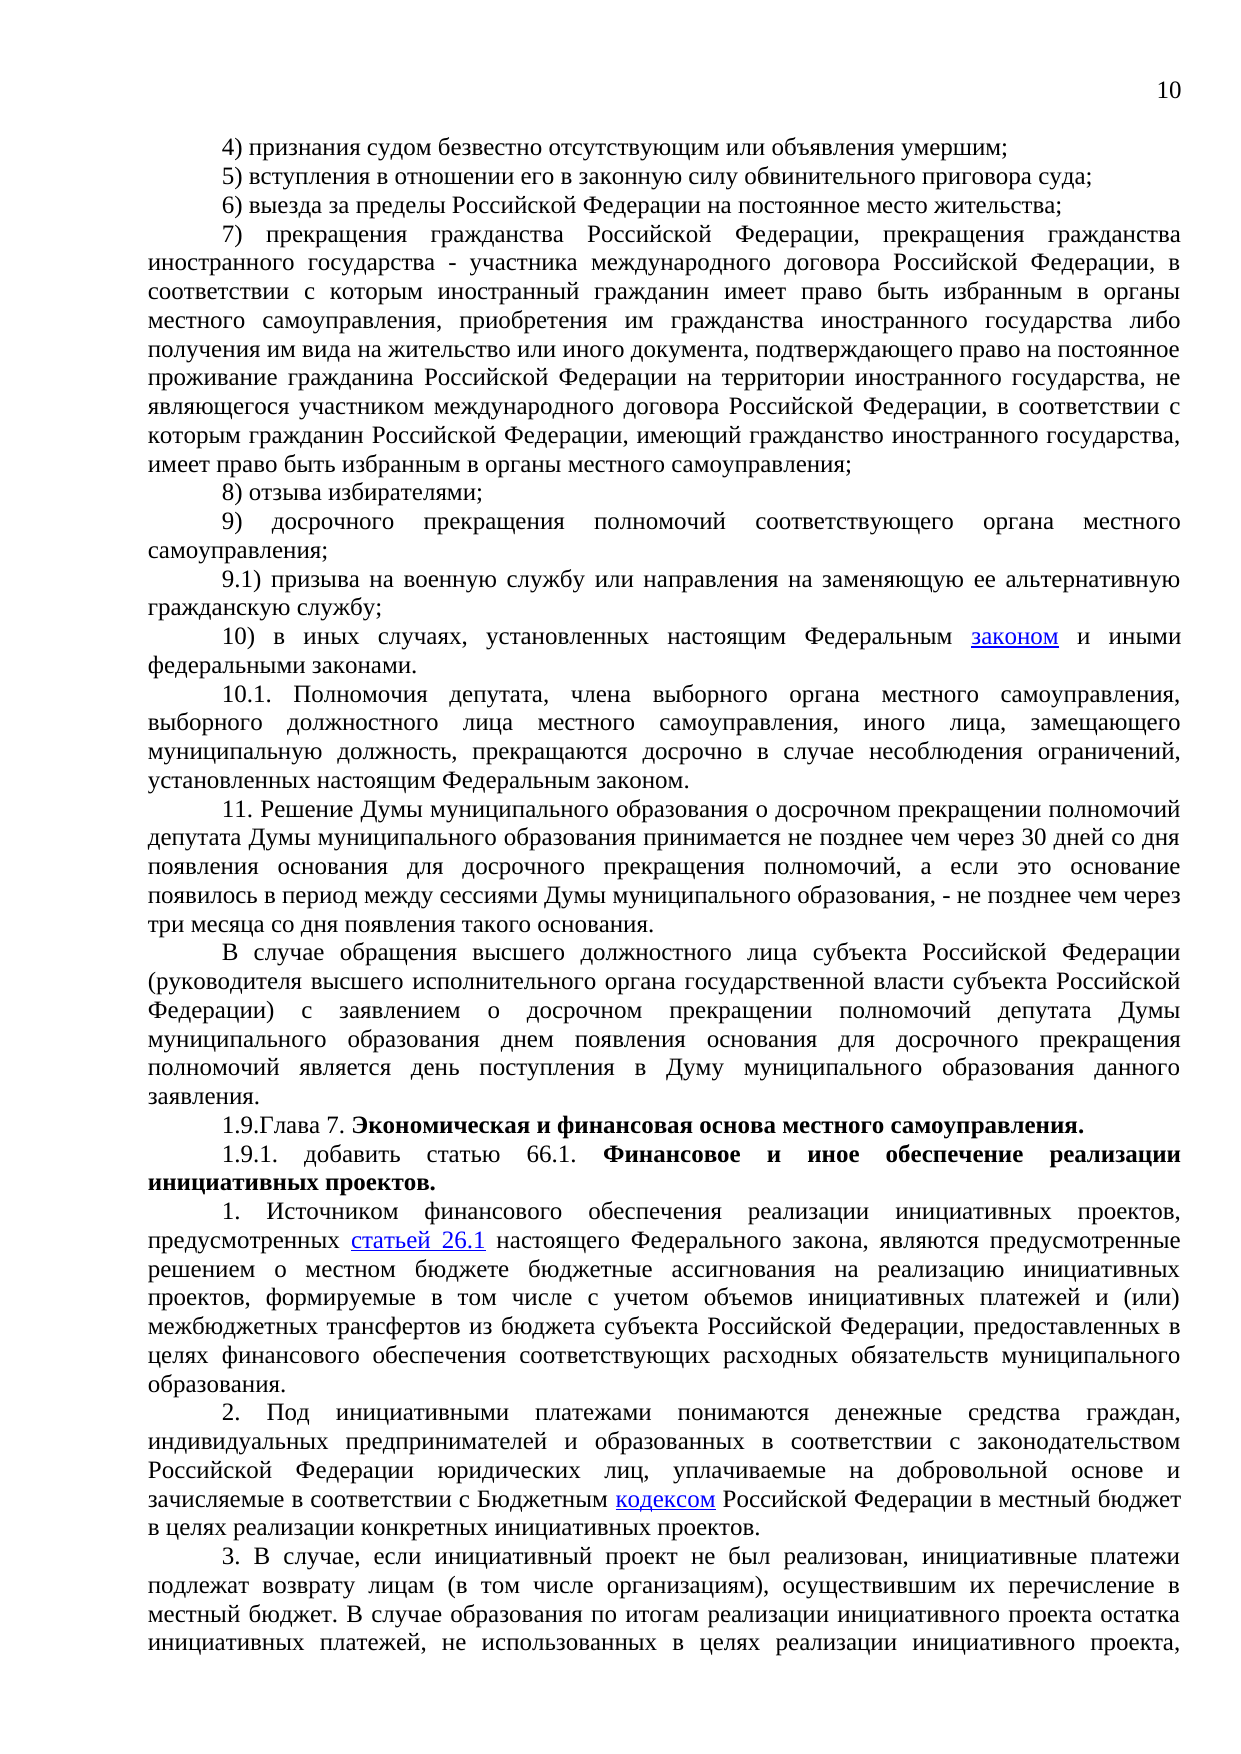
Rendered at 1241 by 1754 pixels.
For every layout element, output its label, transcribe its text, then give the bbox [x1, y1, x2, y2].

text 1.9.Глава 7. Экономическая и финансовая основа местного самоуправления. [148, 1110, 1181, 1139]
text 4) признания судом безвестно отсутствующим или объявления умершим; [148, 132, 1181, 161]
text 8) отзыва избирателями; [148, 477, 1181, 506]
text 7) прекращения гражданства Российской Федерации, прекращения гражданства иностранного государства - участника международного договора Российской Федерации, в соответствии с которым иностранный гражданин имеет право быть избранным в органы местного самоуправления, приобретения им гражданства иностранного государства либо получения им вида на жительство или иного документа, подтверждающего право на постоянное проживание гражданина Российской Федерации на территории иностранного государства, не являющегося участником международного договора Российской Федерации, в соответствии с которым гражданин Российской Федерации, имеющий гражданство иностранного государства, имеет право быть избранным в органы местного самоуправления; [148, 219, 1181, 477]
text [148, 1541, 1181, 1656]
text 6) выезда за пределы Российской Федерации на постоянное место жительства; [148, 190, 1181, 219]
text 1. Источником финансового обеспечения реализации инициативных проектов, предусмотренных статьей 26.1 настоящего Федерального закона, являются предусмотренные решением о местном бюджете бюджетные ассигнования на реализацию инициативных проектов, формируемые в том числе с учетом объемов инициативных платежей и (или) межбюджетных трансфертов из бюджета субъекта Российской Федерации, предоставленных в целях финансового обеспечения соответствующих расходных обязательств муниципального образования. [148, 1196, 1181, 1397]
text 5) вступления в отношении его в законную силу обвинительного приговора суда; [148, 161, 1181, 190]
text 9) досрочного прекращения полномочий соответствующего органа местного самоуправления; [148, 506, 1181, 564]
text 10) в иных случаях, установленных настоящим Федеральным законом и иными федеральными законами. [148, 621, 1181, 679]
text 2. Под инициативными платежами понимаются денежные средства граждан, индивидуальных предпринимателей и образованных в соответствии с законодательством Российской Федерации юридических лиц, уплачиваемые на добровольной основе и зачисляемые в соответствии с Бюджетным кодексом Российской Федерации в местный бюджет в целях реализации конкретных инициативных проектов. [148, 1397, 1181, 1541]
text 10.1. Полномочия депутата, члена выборного органа местного самоуправления, выборного должностного лица местного самоуправления, иного лица, замещающего муниципальную должность, прекращаются досрочно в случае несоблюдения ограничений, установленных настоящим Федеральным законом. [148, 679, 1181, 794]
text 1.9.1. добавить статью 66.1. Финансовое и иное обеспечение реализации инициативных проектов. [148, 1139, 1181, 1196]
text 9.1) призыва на военную службу или направления на заменяющую ее альтернативную гражданскую службу; [148, 564, 1181, 621]
text В случае обращения высшего должностного лица субъекта Российской Федерации (руководителя высшего исполнительного органа государственной власти субъекта Российской Федерации) с заявлением о досрочном прекращении полномочий депутата Думы муниципального образования днем появления основания для досрочного прекращения полномочий является день поступления в Думу муниципального образования данного заявления. [148, 937, 1181, 1110]
text 11. Решение Думы муниципального образования о досрочном прекращении полномочий депутата Думы муниципального образования принимается не позднее чем через 30 дней со дня появления основания для досрочного прекращения полномочий, а если это основание появилось в период между сессиями Думы муниципального образования, - не позднее чем через три месяца со дня появления такого основания. [148, 794, 1181, 937]
